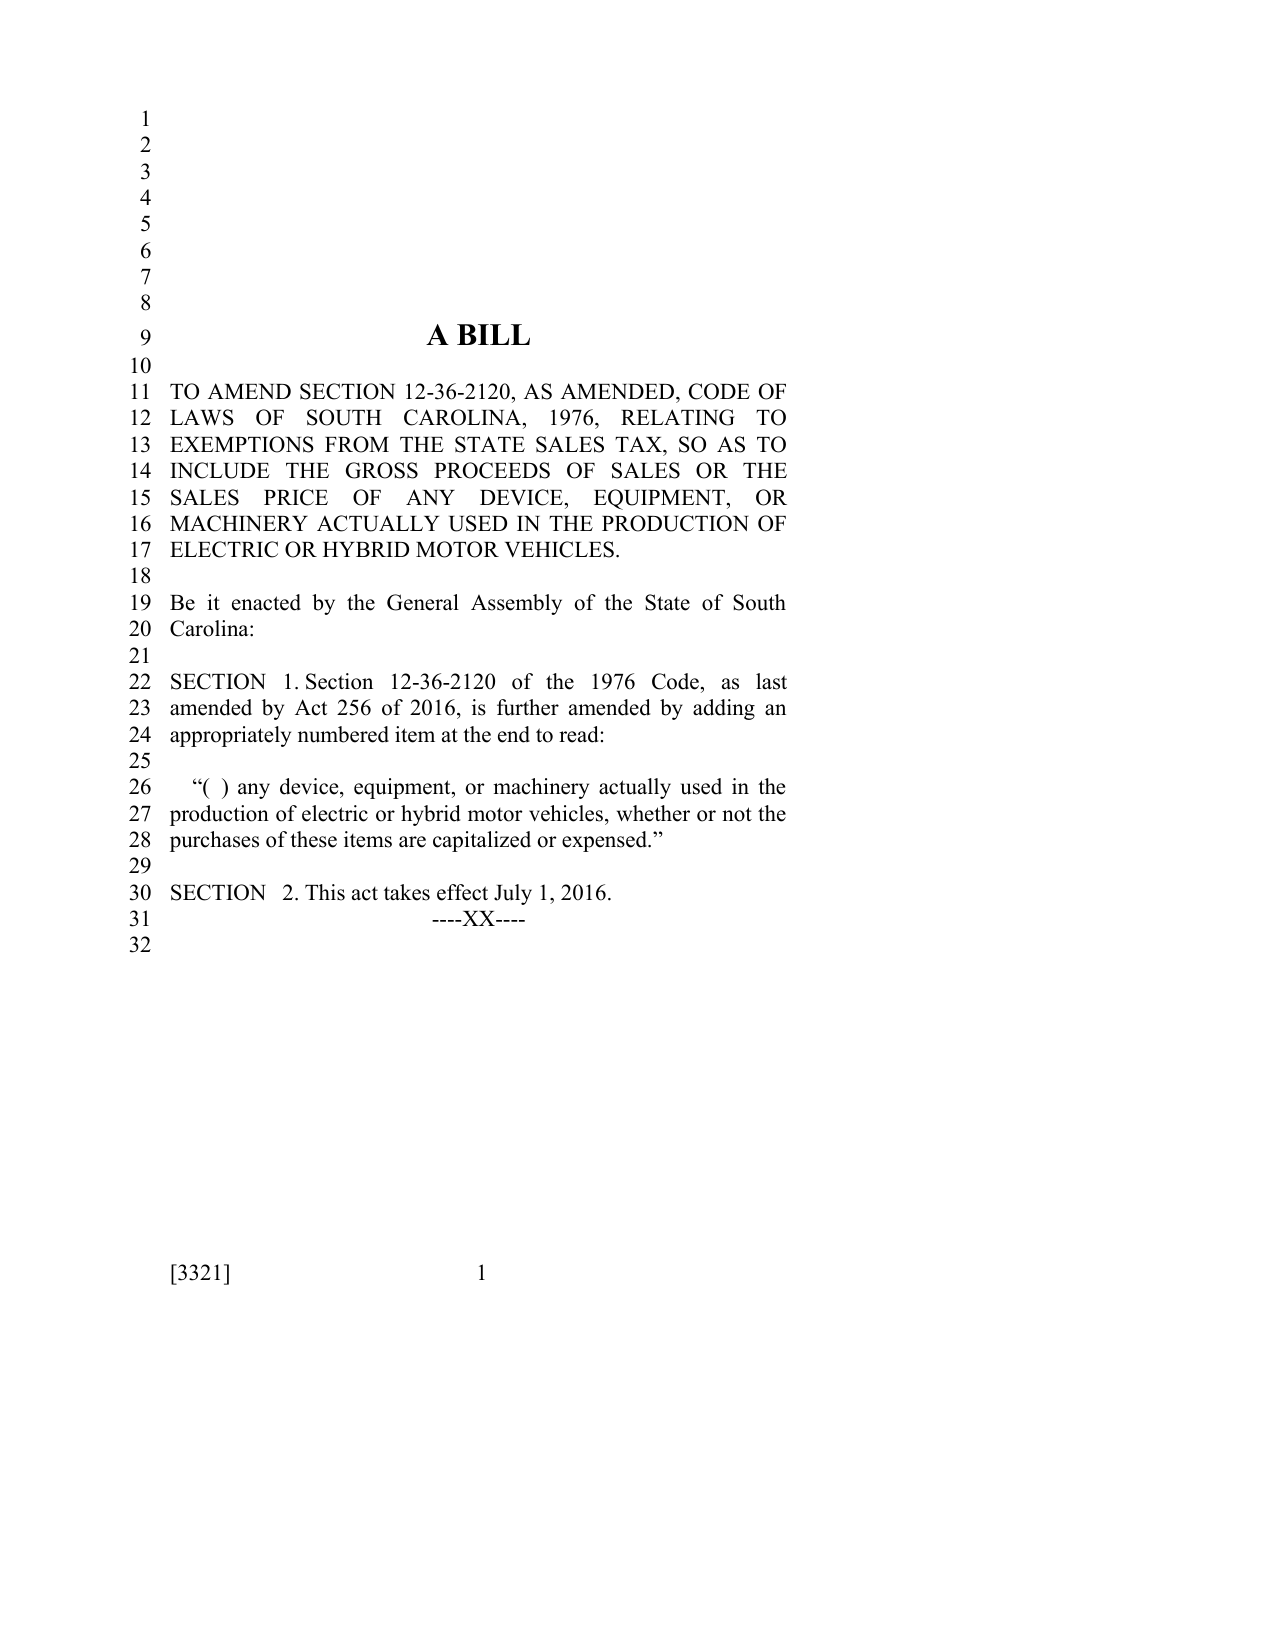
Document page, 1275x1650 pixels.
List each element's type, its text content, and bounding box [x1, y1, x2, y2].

text TO AMEND SECTION 12-36-2120, AS AMENDED, CODE OF LAWS OF SOUTH CAROLINA, 1976, RELATING TO EXEMPTIONS FROM THE STATE SALES TAX, SO AS TO INCLUDE THE GROSS PROCEEDS OF SALES OR THE SALES PRICE OF ANY DEVICE, EQUIPMENT, OR MACHINERY ACTUALLY USED IN THE PRODUCTION OF ELECTRIC OR HYBRID MOTOR VEHICLES. [169, 378, 787, 563]
text SECTION 2. This act takes effect July 1, 2016. [169, 879, 787, 905]
text “( ) any device, equipment, or machinery actually used in the production of electric or hybrid motor vehicles, whether or not the purchases of these items are capitalized or expensed.” [169, 773, 787, 852]
text SECTION 1. Section 12-36-2120 of the 1976 Code, as last amended by Act 256 of 2016, is further amended by adding an appropriately numbered item at the end to read: [169, 668, 787, 747]
text A BILL [169, 316, 787, 352]
text ----XX---- [169, 905, 787, 932]
text Be it enacted by the General Assembly of the State of South Carolina: [169, 589, 787, 642]
